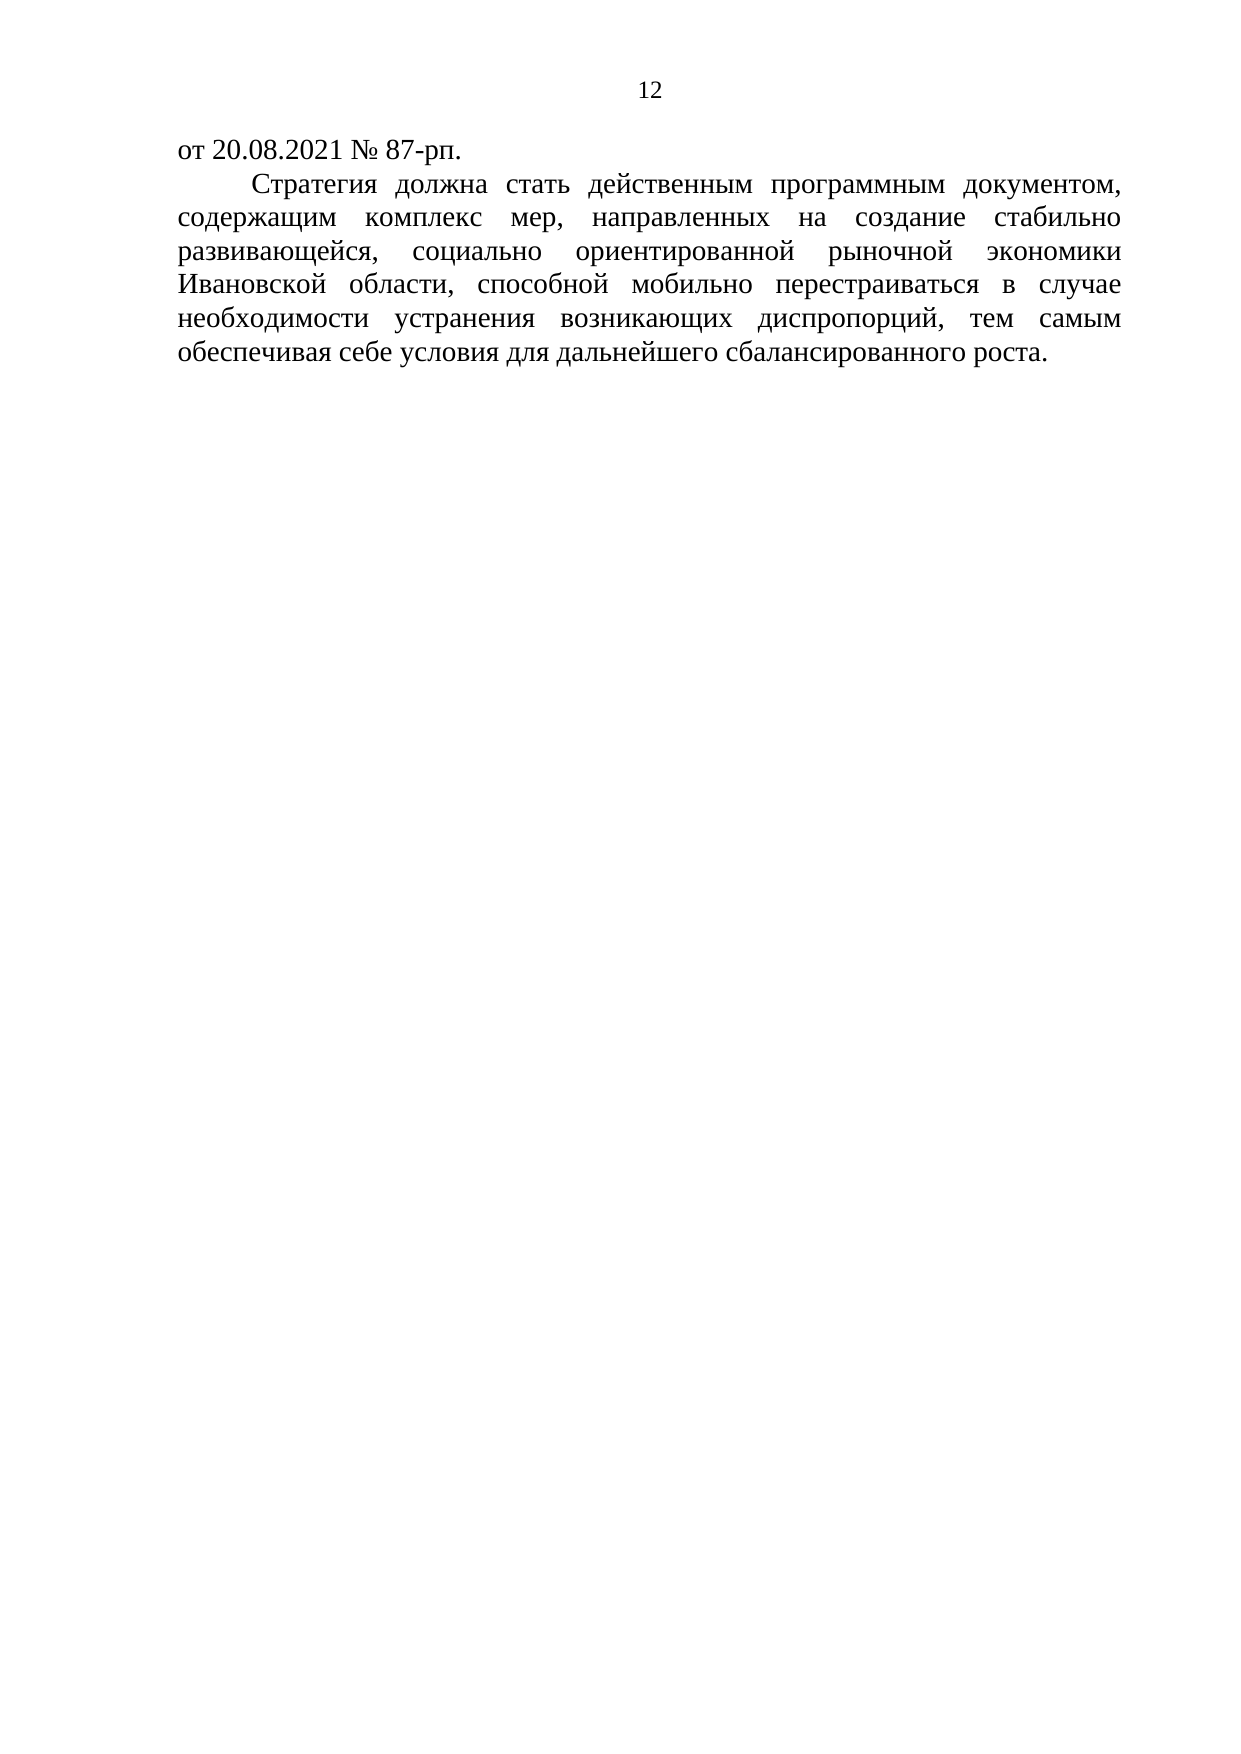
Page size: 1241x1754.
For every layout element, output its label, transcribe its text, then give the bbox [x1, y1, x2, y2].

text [177, 132, 1122, 166]
text Стратегия должна стать действенным программным документом, содержащим комплекс мер, направленных на создание стабильно развивающейся, социально ориентированной рыночной экономики Ивановской области, способной мобильно перестраиваться в случае необходимости устранения возникающих диспропорций, тем самым обеспечивая себе условия для дальнейшего сбалансированного роста. [177, 166, 1122, 367]
